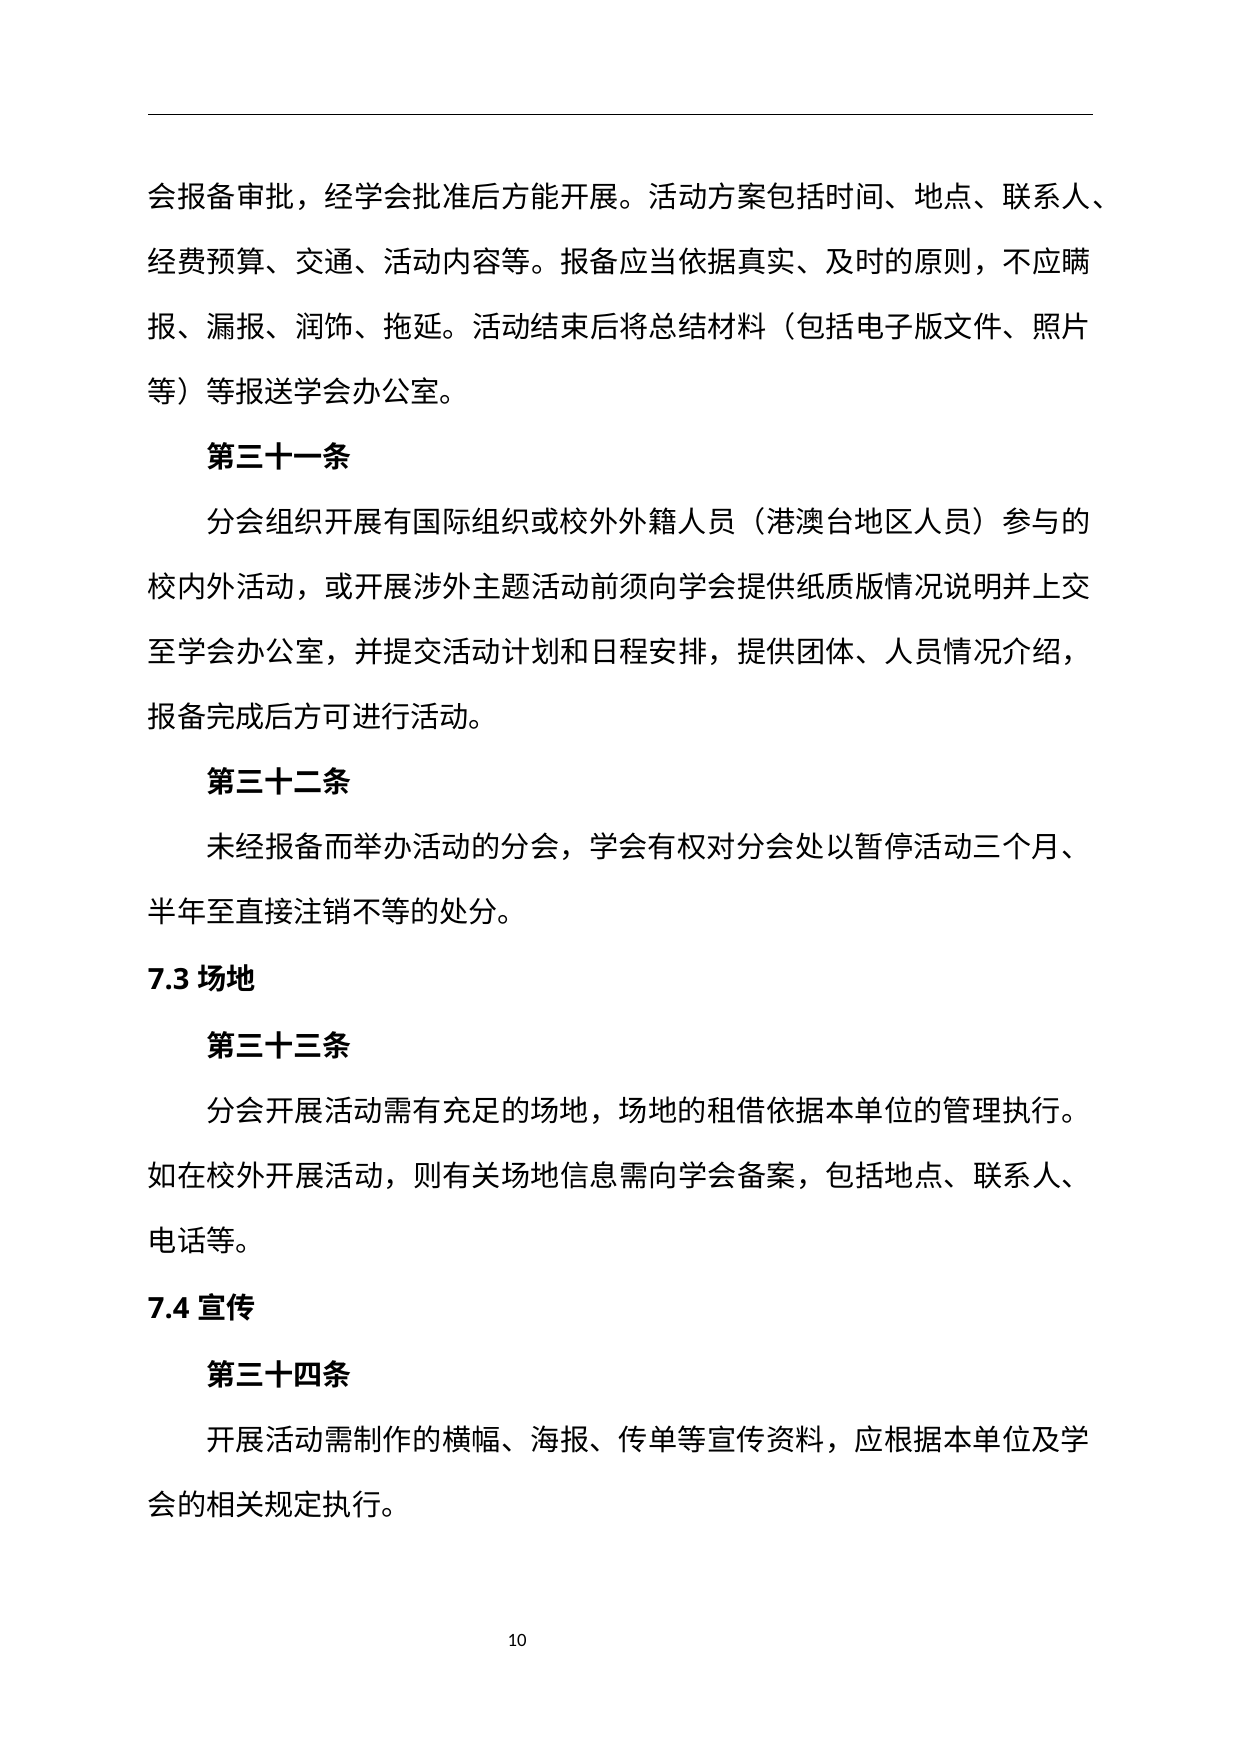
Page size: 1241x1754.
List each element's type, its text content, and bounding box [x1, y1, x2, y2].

text 分会开展活动需有充足的场地，场地的租借依据本单位的管理执行。如在校外开展活动，则有关场地信息需向学会备案，包括地点、联系人、电话等。 [148, 1076, 1093, 1271]
text 第三十二条 [148, 747, 1093, 812]
text 分会组织开展有国际组织或校外外籍人员（港澳台地区人员）参与的校内外活动，或开展涉外主题活动前须向学会提供纸质版情况说明并上交至学会办公室，并提交活动计划和日程安排，提供团体、人员情况介绍，报备完成后方可进行活动。 [148, 487, 1093, 747]
text 未经报备而举办活动的分会，学会有权对分会处以暂停活动三个月、半年至直接注销不等的处分。 [148, 812, 1093, 942]
text 开展活动需制作的横幅、海报、传单等宣传资料，应根据本单位及学会的相关规定执行。 [148, 1405, 1093, 1535]
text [148, 162, 1093, 422]
text 第三十一条 [148, 422, 1093, 487]
subtitle 7.4 宣传 [148, 1273, 1093, 1338]
subtitle 7.3 场地 [148, 944, 1093, 1009]
text 第三十三条 [148, 1011, 1093, 1076]
text 第三十四条 [148, 1340, 1093, 1405]
